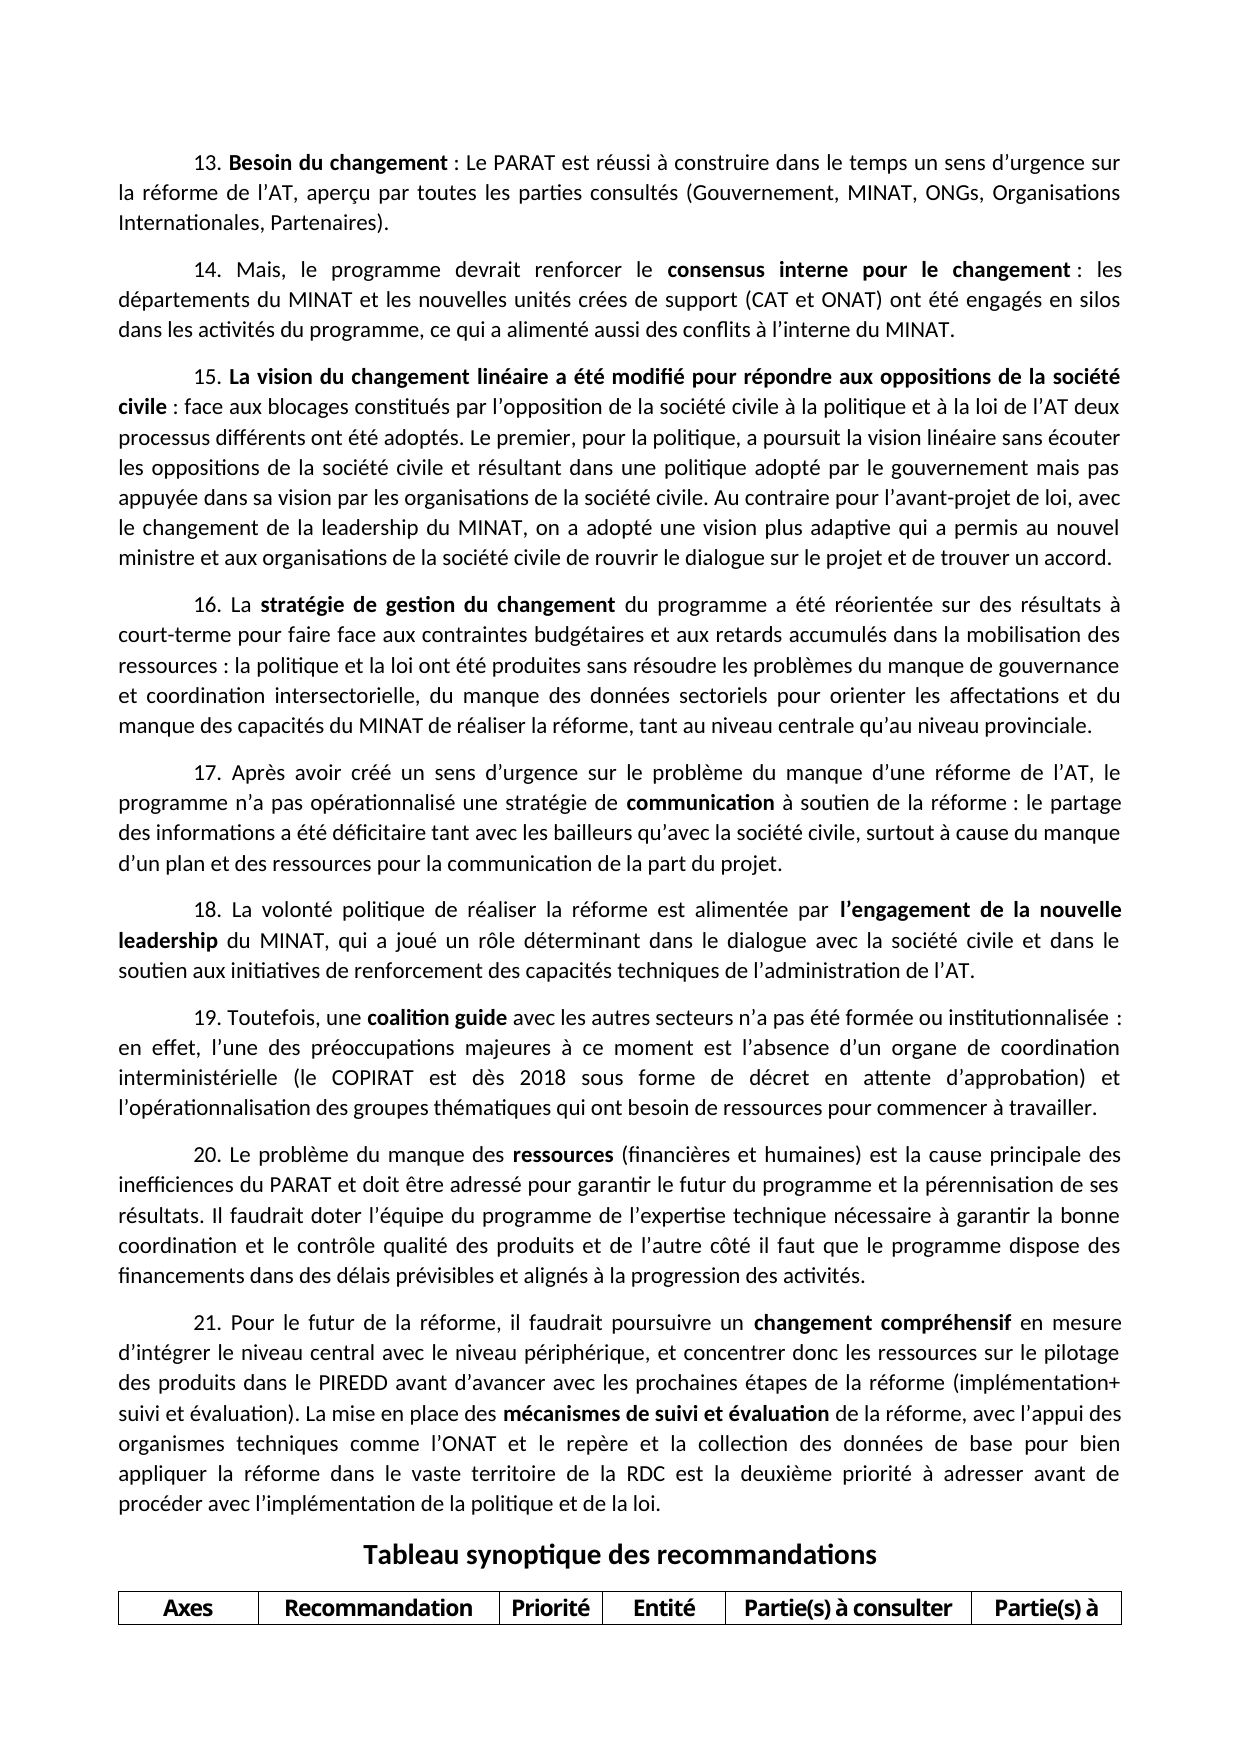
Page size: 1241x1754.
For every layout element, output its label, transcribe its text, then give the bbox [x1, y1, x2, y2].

text 14. Mais, le programme devrait renforcer le consensus interne pour le changement : les départements du MINAT et les nouvelles unités crées de support (CAT et ONAT) ont été engagés en silos dans les activités du programme, ce qui a alimenté aussi des conflits à l’interne du MINAT. [118, 255, 1122, 343]
text 17. Après avoir créé un sens d’urgence sur le problème du manque d’une réforme de l’AT, le programme n’a pas opérationnalisé une stratégie de communication à soutien de la réforme : le partage des informations a été déficitaire tant avec les bailleurs qu’avec la société civile, surtout à cause du manque d’un plan et des ressources pour la communication de la part du projet. [118, 758, 1122, 877]
text 21. Pour le futur de la réforme, il faudrait poursuivre un changement compréhensif en mesure d’intégrer le niveau central avec le niveau périphérique, et concentrer donc les ressources sur le pilotage des produits dans le PIREDD avant d’avancer avec les prochaines étapes de la réforme (implémentation+ suivi et évaluation). La mise en place des mécanismes de suivi et évaluation de la réforme, avec l’appui des organismes techniques comme l’ONAT et le repère et la collection des données de base pour bien appliquer la réforme dans le vaste territoire de la RDC est la deuxième priorité à adresser avant de procéder avec l’implémentation de la politique et de la loi. [118, 1308, 1122, 1517]
table_header Entité responsable [603, 1592, 725, 1623]
table_header Axes [119, 1592, 258, 1623]
text 15. La vision du changement linéaire a été modifié pour répondre aux oppositions de la société civile : face aux blocages constitués par l’opposition de la société civile à la politique et à la loi de l’AT deux processus différents ont été adoptés. Le premier, pour la politique, a poursuit la vision linéaire sans écouter les oppositions de la société civile et résultant dans une politique adopté par le gouvernement mais pas appuyée dans sa vision par les organisations de la société civile. Au contraire pour l’avant-projet de loi, avec le changement de la leadership du MINAT, on a adopté une vision plus adaptive qui a permis au nouvel ministre et aux organisations de la société civile de rouvrir le dialogue sur le projet et de trouver un accord. [118, 362, 1122, 571]
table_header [972, 1592, 1121, 1623]
table_header Recommandation [259, 1592, 499, 1623]
text 20. Le problème du manque des ressources (financières et humaines) est la cause principale des inefficiences du PARAT et doit être adressé pour garantir le futur du programme et la pérennisation de ses résultats. Il faudrait doter l’équipe du programme de l’expertise technique nécessaire à garantir la bonne coordination et le contrôle qualité des produits et de l’autre côté il faut que le programme dispose des financements dans des délais prévisibles et alignés à la progression des activités. [118, 1140, 1122, 1289]
table_header Priorité [500, 1592, 602, 1623]
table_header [726, 1592, 971, 1623]
text 13. Besoin du changement : Le PARAT est réussi à construire dans le temps un sens d’urgence sur la réforme de l’AT, aperçu par toutes les parties consultés (Gouvernement, MINAT, ONGs, Organisations Internationales, Partenaires). [118, 148, 1122, 236]
text 18. La volonté politique de réaliser la réforme est alimentée par l’engagement de la nouvelle leadership du MINAT, qui a joué un rôle déterminant dans le dialogue avec la société civile et dans le soutien aux initiatives de renforcement des capacités techniques de l’administration de l’AT. [118, 896, 1122, 984]
text Tableau synoptique des recommandations [118, 1536, 1122, 1572]
text 19. Toutefois, une coalition guide avec les autres secteurs n’a pas été formée ou institutionnalisée : en effet, l’une des préoccupations majeures à ce moment est l’absence d’un organe de coordination interministérielle (le COPIRAT est dès 2018 sous forme de décret en attente d’approbation) et l’opérationnalisation des groupes thématiques qui ont besoin de ressources pour commencer à travailler. [118, 1003, 1122, 1121]
text 16. La stratégie de gestion du changement du programme a été réorientée sur des résultats à court-terme pour faire face aux contraintes budgétaires et aux retards accumulés dans la mobilisation des ressources : la politique et la loi ont été produites sans résoudre les problèmes du manque de gouvernance et coordination intersectorielle, du manque des données sectoriels pour orienter les affectations et du manque des capacités du MINAT de réaliser la réforme, tant au niveau centrale qu’au niveau provinciale. [118, 590, 1122, 739]
